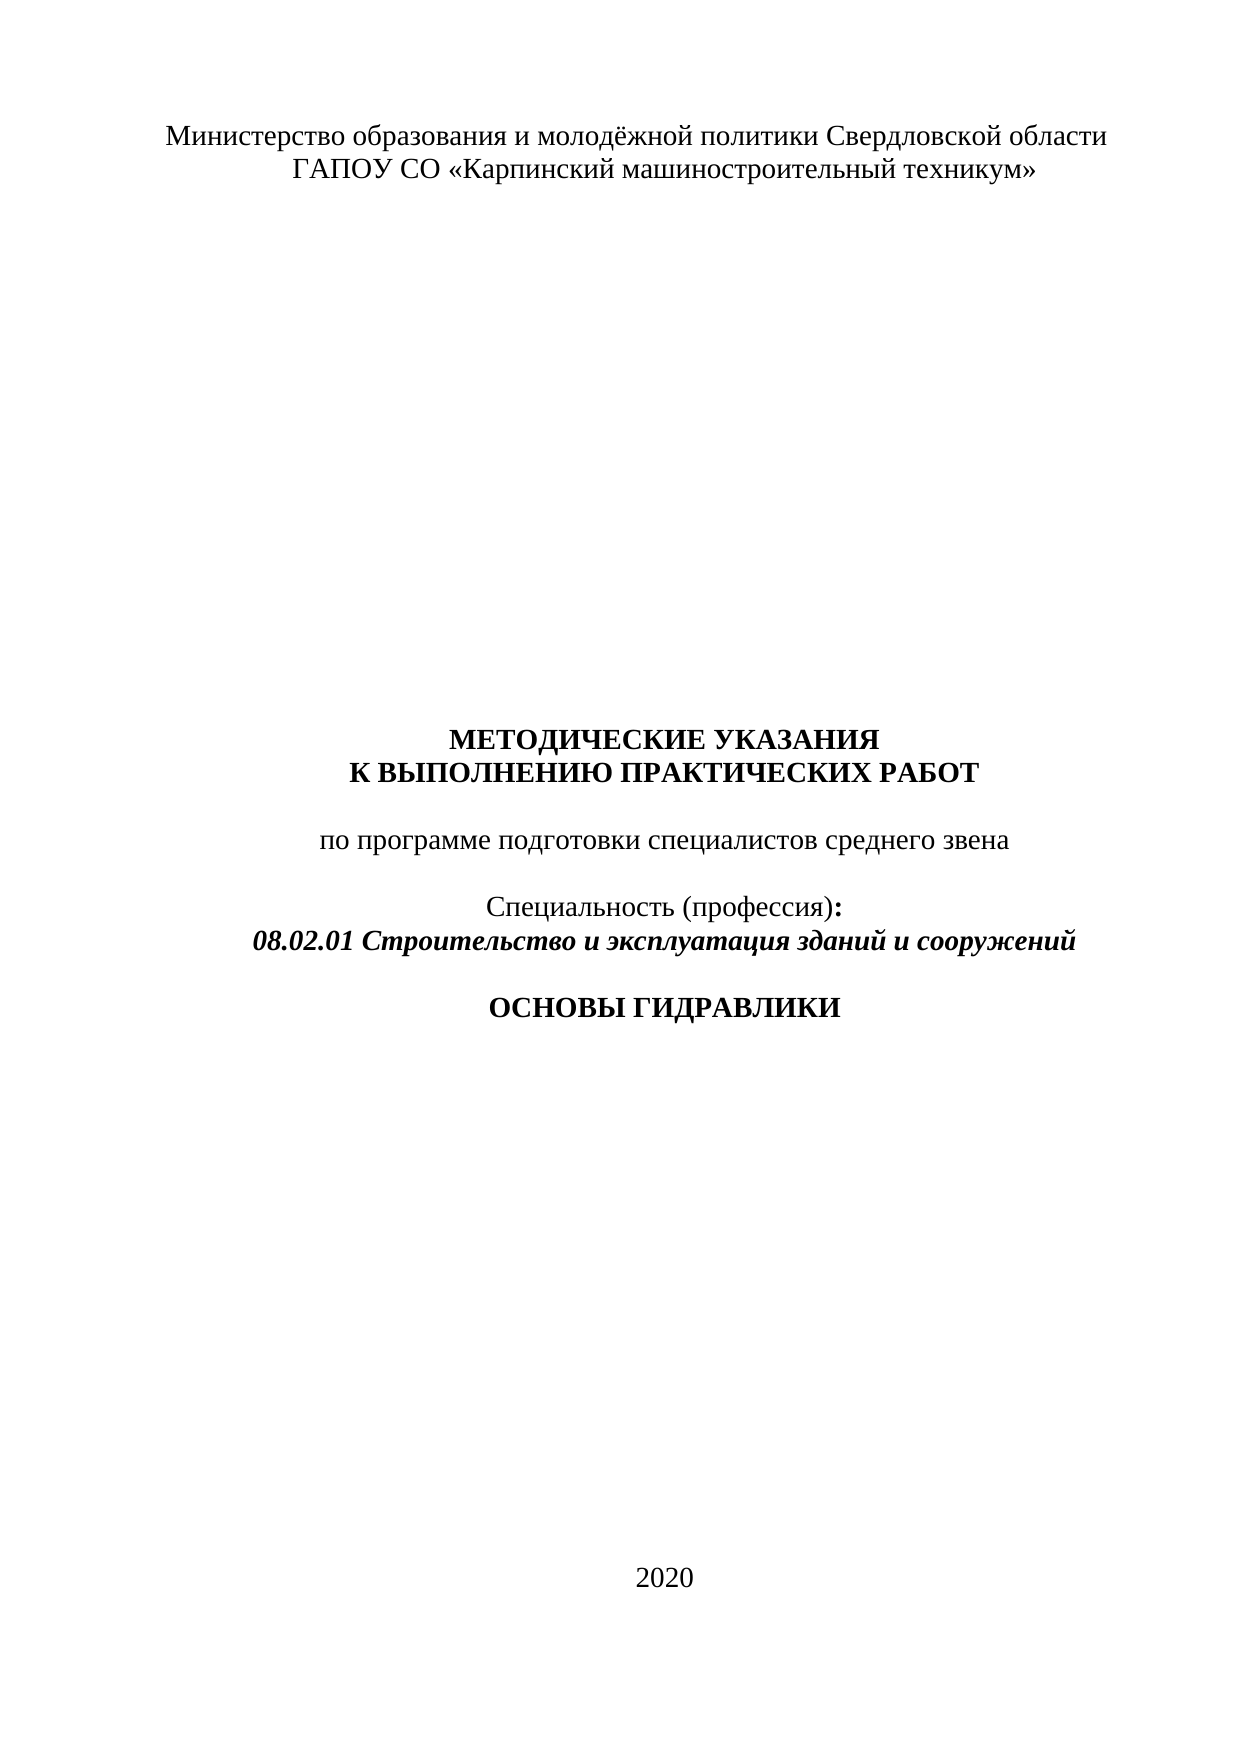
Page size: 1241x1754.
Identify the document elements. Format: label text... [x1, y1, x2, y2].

text по программе подготовки специалистов среднего звена [177, 822, 1152, 856]
text 2020 [177, 1560, 1152, 1594]
text ГАПОУ СО «Карпинский машиностроительный техникум» [177, 152, 1152, 185]
text Методические указания [177, 722, 1152, 755]
text Специальность (профессия): [177, 889, 1152, 923]
text Министерство образования и молодёжной политики Свердловской области [121, 118, 1152, 152]
text ОСНОВЫ ГИДРАВЛИКИ [177, 990, 1152, 1024]
text 08.02.01 Строительство и эксплуатация зданий и сооружений [177, 923, 1152, 957]
text к выполнению практических работ [177, 755, 1152, 789]
